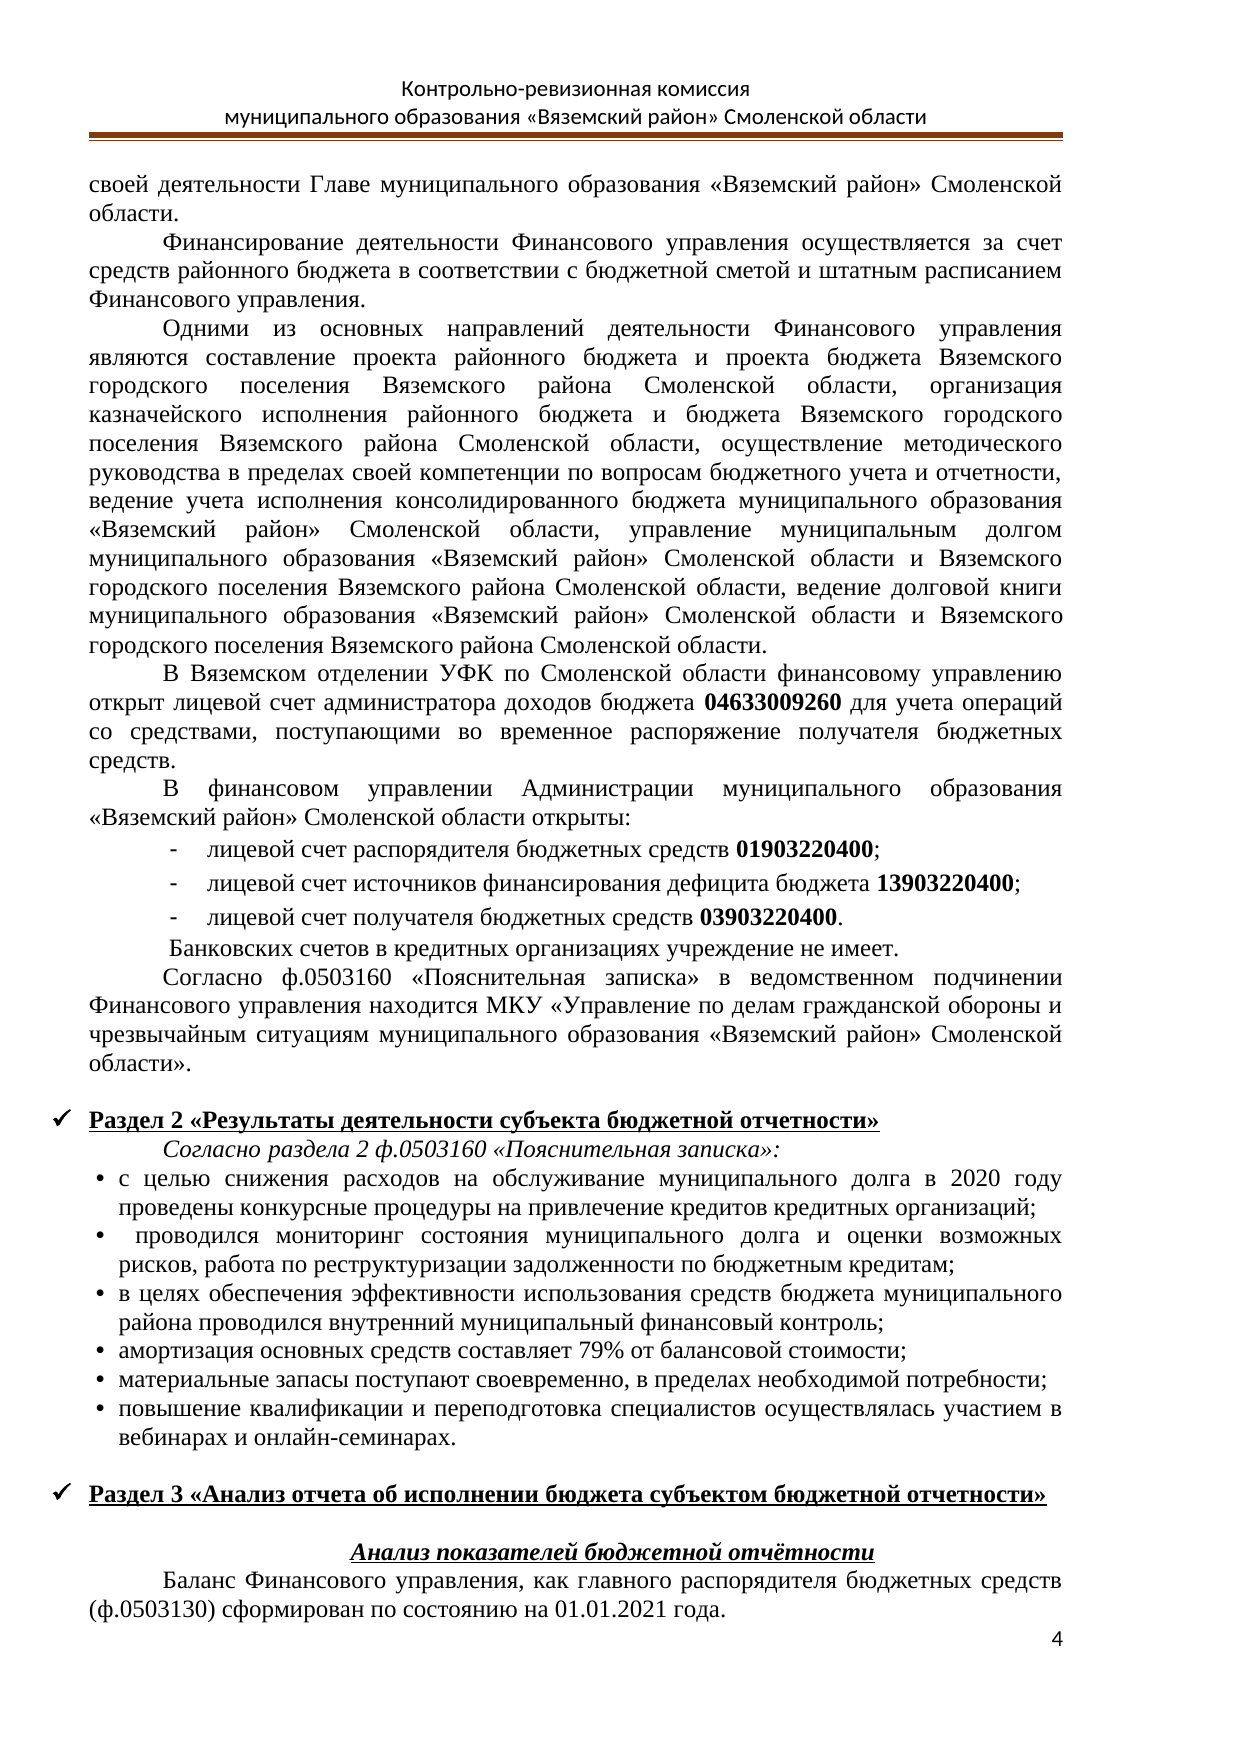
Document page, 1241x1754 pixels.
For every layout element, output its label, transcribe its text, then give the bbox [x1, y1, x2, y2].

list с целью снижения расходов на обслуживание муниципального долга в 2020 году проведены конкурсные процедуры на привлечение кредитов кредитных организаций; [96, 1163, 1063, 1221]
text Согласно раздела 2 ф.0503160 «Пояснительная записка»: [89, 1134, 1063, 1163]
list повышение квалификации и переподготовка специалистов осуществлялась участием в вебинарах и онлайн-семинарах. [96, 1393, 1063, 1451]
list проводился мониторинг состояния муниципального долга и оценки возможных рисков, работа по реструктуризации задолженности по бюджетным кредитам; [96, 1221, 1063, 1278]
text Банковских счетов в кредитных организациях учреждение не имеет. [89, 933, 1063, 962]
list Раздел 3 «Анализ отчета об исполнении бюджета субъектом бюджетной отчетности» [51, 1479, 1063, 1508]
text Финансирование деятельности Финансового управления осуществляется за счет средств районного бюджета в соответствии с бюджетной сметой и штатным расписанием Финансового управления. [89, 227, 1063, 313]
list амортизация основных средств составляет 79% от балансовой стоимости; [96, 1336, 1063, 1364]
list в целях обеспечения эффективности использования средств бюджета муниципального района проводился внутренний муниципальный финансовый контроль; [96, 1278, 1063, 1336]
list лицевой счет распорядителя бюджетных средств 01903220400; [169, 831, 1063, 865]
text В финансовом управлении Администрации муниципального образования «Вяземский район» Смоленской области открыты: [89, 773, 1063, 831]
list материальные запасы поступают своевременно, в пределах необходимой потребности; [96, 1364, 1063, 1393]
text Согласно ф.0503160 «Пояснительная записка» в ведомственном подчинении Финансового управления находится МКУ «Управление по делам гражданской обороны и чрезвычайным ситуациям муниципального образования «Вяземский район» Смоленской области». [89, 962, 1063, 1077]
text В Вяземском отделении УФК по Смоленской области финансовому управлению открыт лицевой счет администратора доходов бюджета 04633009260 для учета операций со средствами, поступающими во временное распоряжение получателя бюджетных средств. [89, 658, 1063, 773]
text Одними из основных направлений деятельности Финансового управления являются составление проекта районного бюджета и проекта бюджета Вяземского городского поселения Вяземского района Смоленской области, организация казначейского исполнения районного бюджета и бюджета Вяземского городского поселения Вяземского района Смоленской области, осуществление методического руководства в пределах своей компетенции по вопросам бюджетного учета и отчетности, ведение учета исполнения консолидированного бюджета муниципального образования «Вяземский район» Смоленской области, управление муниципальным долгом муниципального образования «Вяземский район» Смоленской области и Вяземского городского поселения Вяземского района Смоленской области, ведение долговой книги муниципального образования «Вяземский район» Смоленской области и Вяземского городского поселения Вяземского района Смоленской области. [89, 313, 1063, 658]
list Раздел 2 «Результаты деятельности субъекта бюджетной отчетности» [51, 1106, 1063, 1134]
text Анализ показателей бюджетной отчётности [89, 1537, 1063, 1566]
list лицевой счет получателя бюджетных средств 03903220400. [169, 899, 1063, 933]
text Баланс Финансового управления, как главного распорядителя бюджетных средств (ф.0503130) сформирован по состоянию на 01.01.2021 года. [89, 1566, 1063, 1623]
list лицевой счет источников финансирования дефицита бюджета 13903220400; [169, 865, 1063, 899]
